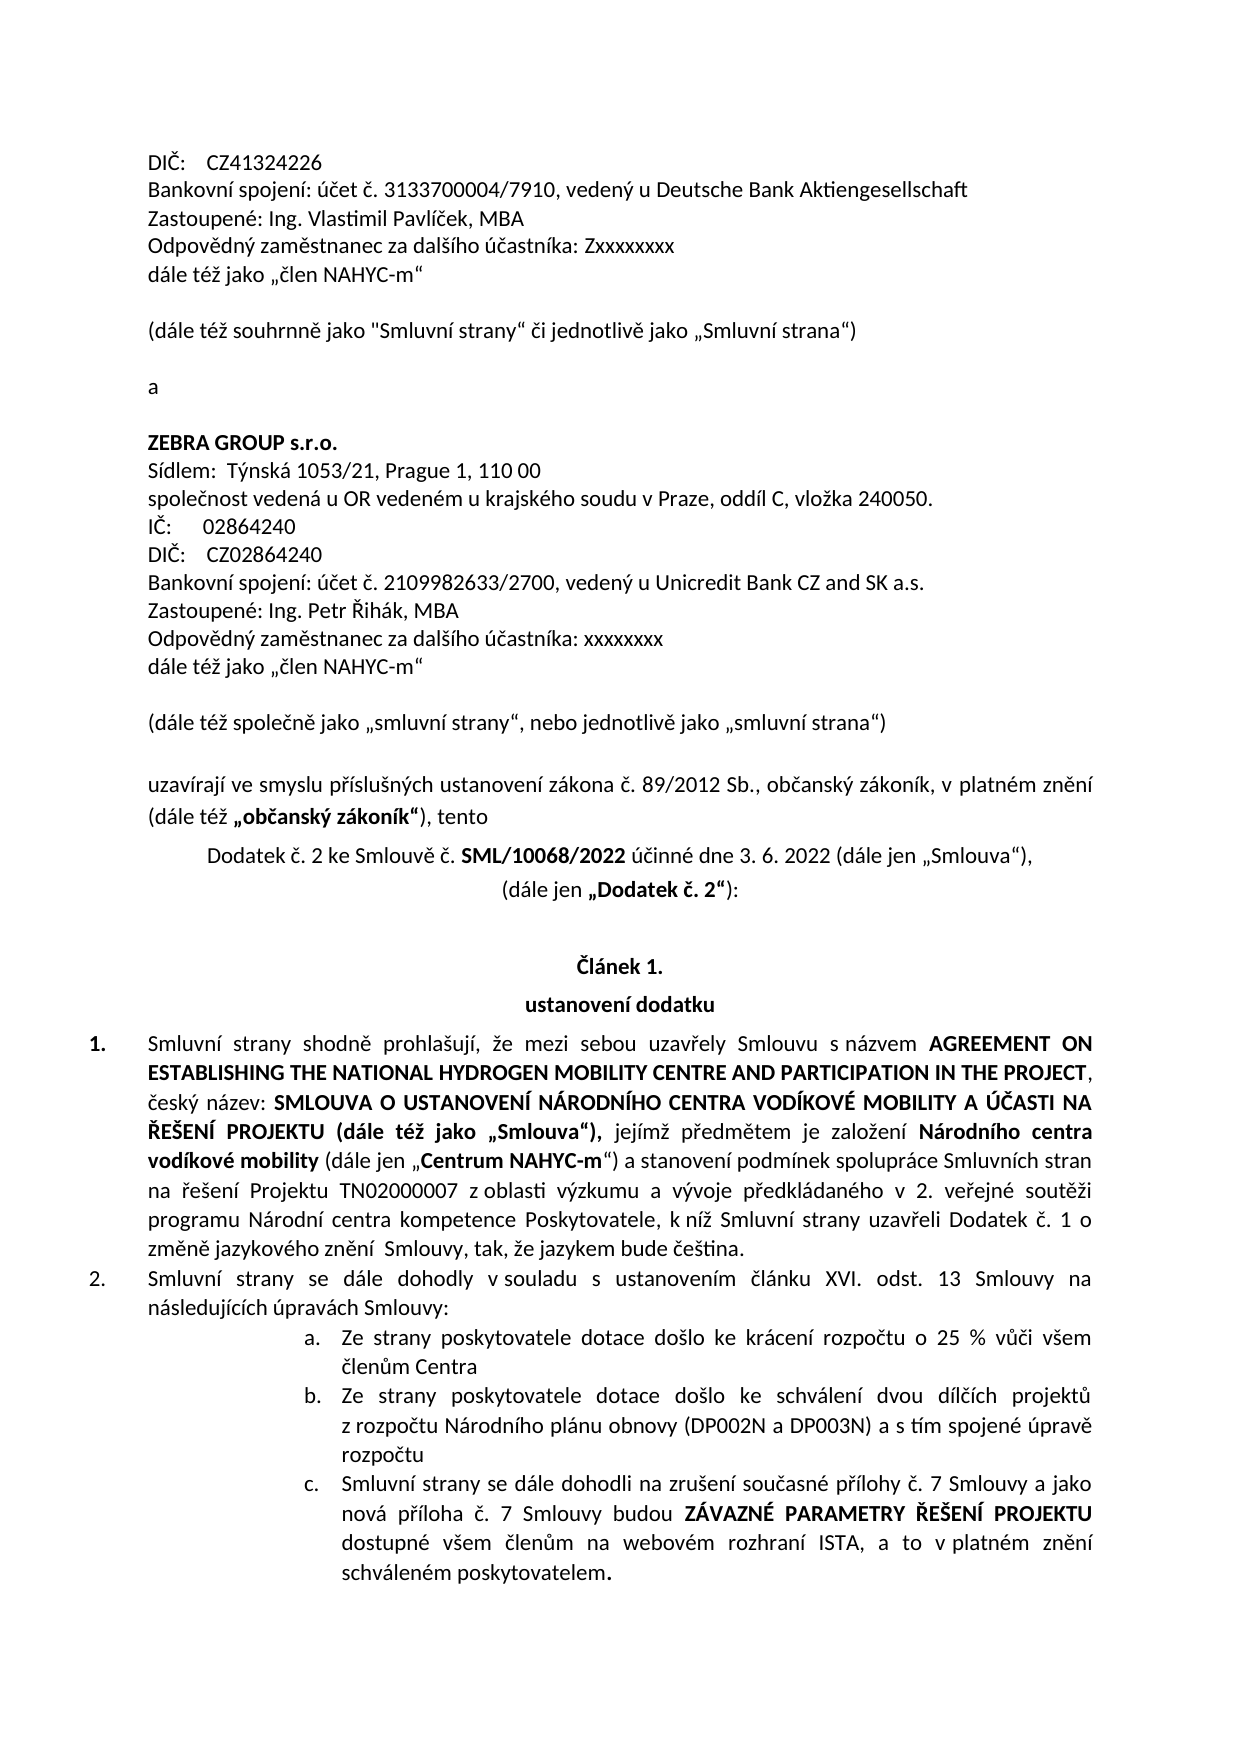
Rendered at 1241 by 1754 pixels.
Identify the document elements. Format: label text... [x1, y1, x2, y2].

text společnost vedená u OR vedeném u krajského soudu v Praze, oddíl C, vložka 240050. [148, 484, 1093, 512]
text (dále jen „Dodatek č. 2“): [148, 875, 1093, 903]
text ustanovení dodatku [148, 991, 1093, 1018]
list Smluvní strany shodně prohlašují, že mezi sebou uzavřely Smlouvu s názvem AGREEMENT ON ESTABLISHING THE NATIONAL HYDROGEN MOBILITY CENTRE AND PARTICIPATION IN THE PROJECT, český název: SMLOUVA O USTANOVENÍ NÁRODNÍHO CENTRA VODÍKOVÉ MOBILITY A ÚČASTI NA ŘEŠENÍ PROJEKTU (dále též jako „Smlouva“), jejímž předmětem je založení Národního centra vodíkové mobility (dále jen „Centrum NAHYC-m“) a stanovení podmínek spolupráce Smluvních stran na řešení Projektu TN02000007 z oblasti výzkumu a vývoje předkládaného v 2. veřejné soutěži programu Národní centra kompetence Poskytovatele, k níž Smluvní strany uzavřeli Dodatek č. 1 o změně jazykového znění Smlouvy, tak, že jazykem bude čeština. [88, 1029, 1093, 1263]
text Bankovní spojení: účet č. 2109982633/2700, vedený u Unicredit Bank CZ and SK a.s. [148, 568, 1093, 596]
text Odpovědný zaměstnanec za dalšího účastníka: xxxxxxxx [148, 624, 1093, 652]
text ZEBRA GROUP s.r.o. [148, 428, 1093, 456]
text IČ: 02864240 [148, 512, 1093, 540]
text dále též jako „člen NAHYC-m“ [148, 652, 1093, 680]
list Ze strany poskytovatele dotace došlo ke krácení rozpočtu o 25 % vůči všem členům Centra [304, 1323, 1093, 1380]
text (dále též souhrnně jako "Smluvní strany“ či jednotlivě jako „Smluvní strana“) [148, 316, 1093, 344]
text Bankovní spojení: účet č. 3133700004/7910, vedený u Deutsche Bank Aktiengesellschaft [148, 176, 1093, 204]
list Ze strany poskytovatele dotace došlo ke schválení dvou dílčích projektů z rozpočtu Národního plánu obnovy (DP002N a DP003N) a s tím spojené úpravě rozpočtu [304, 1381, 1093, 1468]
text uzavírají ve smyslu příslušných ustanovení zákona č. 89/2012 Sb., občanský zákoník, v platném znění (dále též „občanský zákoník“), tento [148, 770, 1093, 831]
text dále též jako „člen NAHYC-m“ [148, 260, 1093, 288]
text DIČ: CZ02864240 [148, 540, 1093, 568]
text Zastoupené: Ing. Petr Řihák, MBA [148, 596, 1093, 624]
list Smluvní strany se dále dohodly v souladu s ustanovením článku XVI. odst. 13 Smlouvy na následujících úpravách Smlouvy: [88, 1264, 1093, 1321]
text (dále též společně jako „smluvní strany“, nebo jednotlivě jako „smluvní strana“) [148, 708, 1093, 736]
text Dodatek č. 2 ke Smlouvě č. SML/10068/2022 účinné dne 3. 6. 2022 (dále jen „Smlouva“), [148, 841, 1093, 869]
text Odpovědný zaměstnanec za dalšího účastníka: Zxxxxxxxx [148, 232, 1093, 260]
text Článek 1. [148, 952, 1093, 980]
text DIČ: CZ41324226 [148, 148, 1093, 176]
text Zastoupené: Ing. Vlastimil Pavlíček, MBA [148, 204, 1093, 232]
list Smluvní strany se dále dohodli na zrušení současné přílohy č. 7 Smlouvy a jako nová příloha č. 7 Smlouvy budou ZÁVAZNÉ PARAMETRY ŘEŠENÍ PROJEKTU dostupné všem členům na webovém rozhraní ISTA, a to v platném znění schváleném poskytovatelem. [304, 1469, 1093, 1586]
text a [148, 372, 1093, 400]
text Sídlem: Týnská 1053/21, Prague 1, 110 00 [148, 456, 1093, 484]
